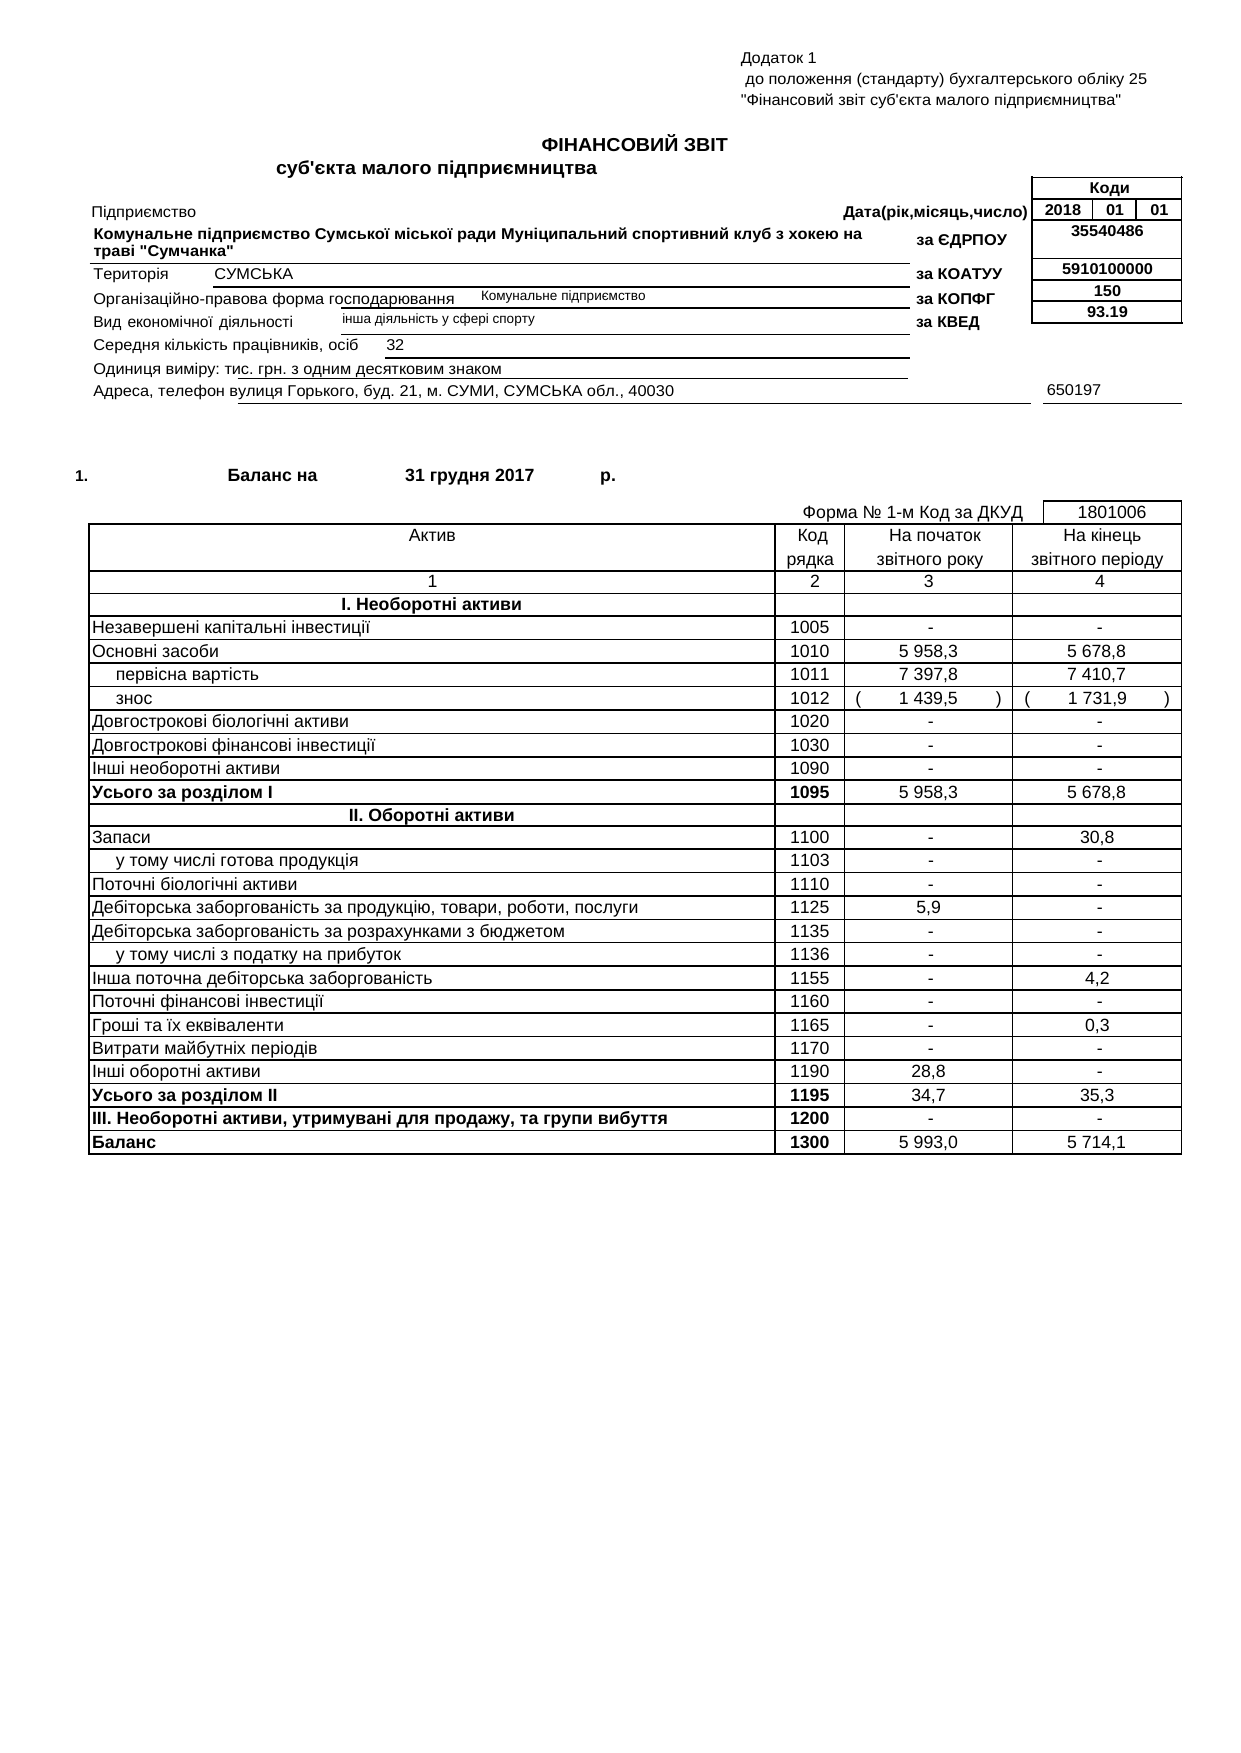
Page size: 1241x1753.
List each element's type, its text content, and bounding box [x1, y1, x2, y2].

table_cell ( 1 439,5 ) [845, 687, 1012, 709]
table_cell - [845, 873, 1012, 895]
text за ЄДРПОУ [916, 231, 1031, 249]
table_cell Гроші та їх еквіваленти [90, 1014, 774, 1036]
table_cell 1012 [776, 687, 844, 709]
table_cell Інші оборотні активи [90, 1061, 774, 1083]
table_cell II. Оборотні активи [90, 805, 774, 825]
table_cell - [1013, 873, 1181, 895]
table_cell На початок звiтного року [845, 525, 1012, 570]
text 650197 [1047, 381, 1194, 399]
table_cell Незавершені капітальні інвестиції [90, 617, 774, 638]
table_cell 1095 [776, 781, 844, 803]
table_cell 1135 [776, 920, 844, 942]
text суб'єкта малого підприємництва [75, 157, 798, 178]
table_cell - [1013, 920, 1181, 942]
table_cell 5,9 [845, 897, 1012, 918]
text Пiдприємство Дата(рiк,мiсяць,число) [91, 202, 1031, 220]
table_cell 5 958,3 [845, 781, 1012, 803]
table_cell Дебіторська заборгованість за розрахунками з бюджетом [90, 920, 774, 942]
text Вид економічної діяльності інша діяльність у сфері спорту за КВЕД [93, 311, 1007, 331]
table_cell - [845, 711, 1012, 732]
table_cell - [1013, 758, 1181, 779]
text Організаційно-правова форма господарювання Комунальне підприємство за КОПФГ [93, 288, 1007, 307]
table_cell [776, 594, 844, 615]
text Одиниця вимiру: тис. грн. з одним десятковим знаком [93, 359, 1007, 377]
table_cell 1110 [776, 873, 844, 895]
table_cell 2 [776, 572, 844, 592]
table_cell знос [90, 687, 774, 709]
text Додаток 1 [741, 49, 1194, 67]
table_cell 1020 [776, 711, 844, 732]
table_cell - [845, 1037, 1012, 1059]
table_cell [845, 594, 1012, 615]
list Баланс на 31 грудня 2017 р. [75, 465, 1182, 486]
table_cell - [845, 1108, 1012, 1129]
table_cell Поточні фінансові інвестиції [90, 991, 774, 1012]
table_cell 1155 [776, 967, 844, 989]
table_cell 1103 [776, 850, 844, 872]
table_cell 1 [90, 572, 774, 592]
table_cell 5 993,0 [845, 1131, 1012, 1153]
table_cell 1010 [776, 640, 844, 662]
table_cell 4 [1013, 572, 1181, 592]
table_cell 7 397,8 [845, 664, 1012, 686]
table_cell 1125 [776, 897, 844, 918]
table_cell Код рядка [776, 525, 844, 570]
table_cell Запаси [90, 827, 774, 848]
table_cell - [845, 991, 1012, 1012]
table_cell - [845, 827, 1012, 848]
table_cell - [1013, 617, 1181, 638]
table_header Форма № 1-м Код за ДКУД [89, 500, 1043, 523]
table_cell 1165 [776, 1014, 844, 1036]
table_cell 1090 [776, 758, 844, 779]
table_cell Усього за розділом II [90, 1084, 774, 1106]
table_cell Інша поточна дебіторська заборгованість [90, 967, 774, 989]
subtitle Комунальне підприємство Сумської міської ради Муніципальний спортивний клуб з хокею на траві "Сумчанка" [93, 226, 868, 259]
table_cell 5 958,3 [845, 640, 1012, 662]
table_cell Інші необоротні активи [90, 758, 774, 779]
table_cell - [845, 734, 1012, 756]
table_cell - [845, 1014, 1012, 1036]
table_cell Актив [90, 525, 774, 570]
table_cell - [1013, 850, 1181, 872]
table_cell Баланс [90, 1131, 774, 1153]
subtitle ФІНАНСОВИЙ ЗВІТ [471, 134, 798, 156]
text до положення (стандарту) бухгалтерського облiку 25 "Фінансовий звіт суб'єкта малого підприємництва" [741, 69, 1194, 108]
table_cell - [1013, 734, 1181, 756]
table_cell 1195 [776, 1084, 844, 1106]
table_cell 7 410,7 [1013, 664, 1181, 686]
table_cell 1300 [776, 1131, 844, 1153]
table_cell - [1013, 943, 1181, 965]
table_cell На кiнець звiтного періоду [1013, 525, 1181, 570]
table_cell 1005 [776, 617, 844, 638]
table_cell [845, 805, 1012, 825]
table_cell 1100 [776, 827, 844, 848]
table_cell 1030 [776, 734, 844, 756]
table_cell - [1013, 1108, 1181, 1129]
table_cell 35,3 [1013, 1084, 1181, 1106]
table_cell [1013, 805, 1181, 825]
table_cell - [845, 617, 1012, 638]
table_cell [776, 805, 844, 825]
table_cell Довгострокові біологічні активи [90, 711, 774, 732]
table_cell у тому числі готова продукція [90, 850, 774, 872]
text Aдреса, телефон вулиця Горького, буд. 21, м. СУМИ, СУМСЬКА обл., 40030 [93, 382, 1007, 400]
table_cell 1136 [776, 943, 844, 965]
table_cell 5 714,1 [1013, 1131, 1181, 1153]
table_cell - [845, 850, 1012, 872]
table_cell - [845, 920, 1012, 942]
table_cell 4,2 [1013, 967, 1181, 989]
table_cell 1190 [776, 1061, 844, 1083]
table_cell 30,8 [1013, 827, 1181, 848]
table_cell ( 1 731,9 ) [1013, 687, 1181, 709]
table_cell [1013, 594, 1181, 615]
table_cell - [845, 758, 1012, 779]
table_cell Дебіторська заборгованість за продукцію, товари, роботи, послуги [90, 897, 774, 918]
table_cell - [1013, 897, 1181, 918]
table_cell 5 678,8 [1013, 640, 1181, 662]
table_cell 0,3 [1013, 1014, 1181, 1036]
table_cell I. Необоротні активи [90, 594, 774, 615]
table_header 1801006 [1044, 502, 1181, 523]
table_cell - [845, 967, 1012, 989]
table_cell - [1013, 1037, 1181, 1059]
text за ЄДРПОУ [1033, 231, 1181, 249]
table_cell Поточні біологічні активи [90, 873, 774, 895]
table_cell Довгострокові фінансові інвестиції [90, 734, 774, 756]
table_cell 1200 [776, 1108, 844, 1129]
table_cell первісна вартість [90, 664, 774, 686]
text Середня кількість працівників, осіб 32 [93, 336, 1007, 354]
table_cell Витрати майбутніх періодів [90, 1037, 774, 1059]
table_cell 1170 [776, 1037, 844, 1059]
table_cell 3 [845, 572, 1012, 592]
table_cell - [1013, 991, 1181, 1012]
table_cell 34,7 [845, 1084, 1012, 1106]
table_cell 5 678,8 [1013, 781, 1181, 803]
table_cell III. Необоротні активи, утримувані для продажу, та групи вибуття [90, 1108, 774, 1129]
table_cell - [1013, 1061, 1181, 1083]
table_cell Усього за розділом I [90, 781, 774, 803]
table_cell 28,8 [845, 1061, 1012, 1083]
text Територiя СУМСЬКА за КОАТУУ [93, 265, 1007, 283]
table_cell у тому числі з податку на прибуток [90, 943, 774, 965]
table_cell Основні засоби [90, 640, 774, 662]
table_cell - [1013, 711, 1181, 732]
table_cell - [845, 943, 1012, 965]
table_cell 1160 [776, 991, 844, 1012]
table_cell 1011 [776, 664, 844, 686]
